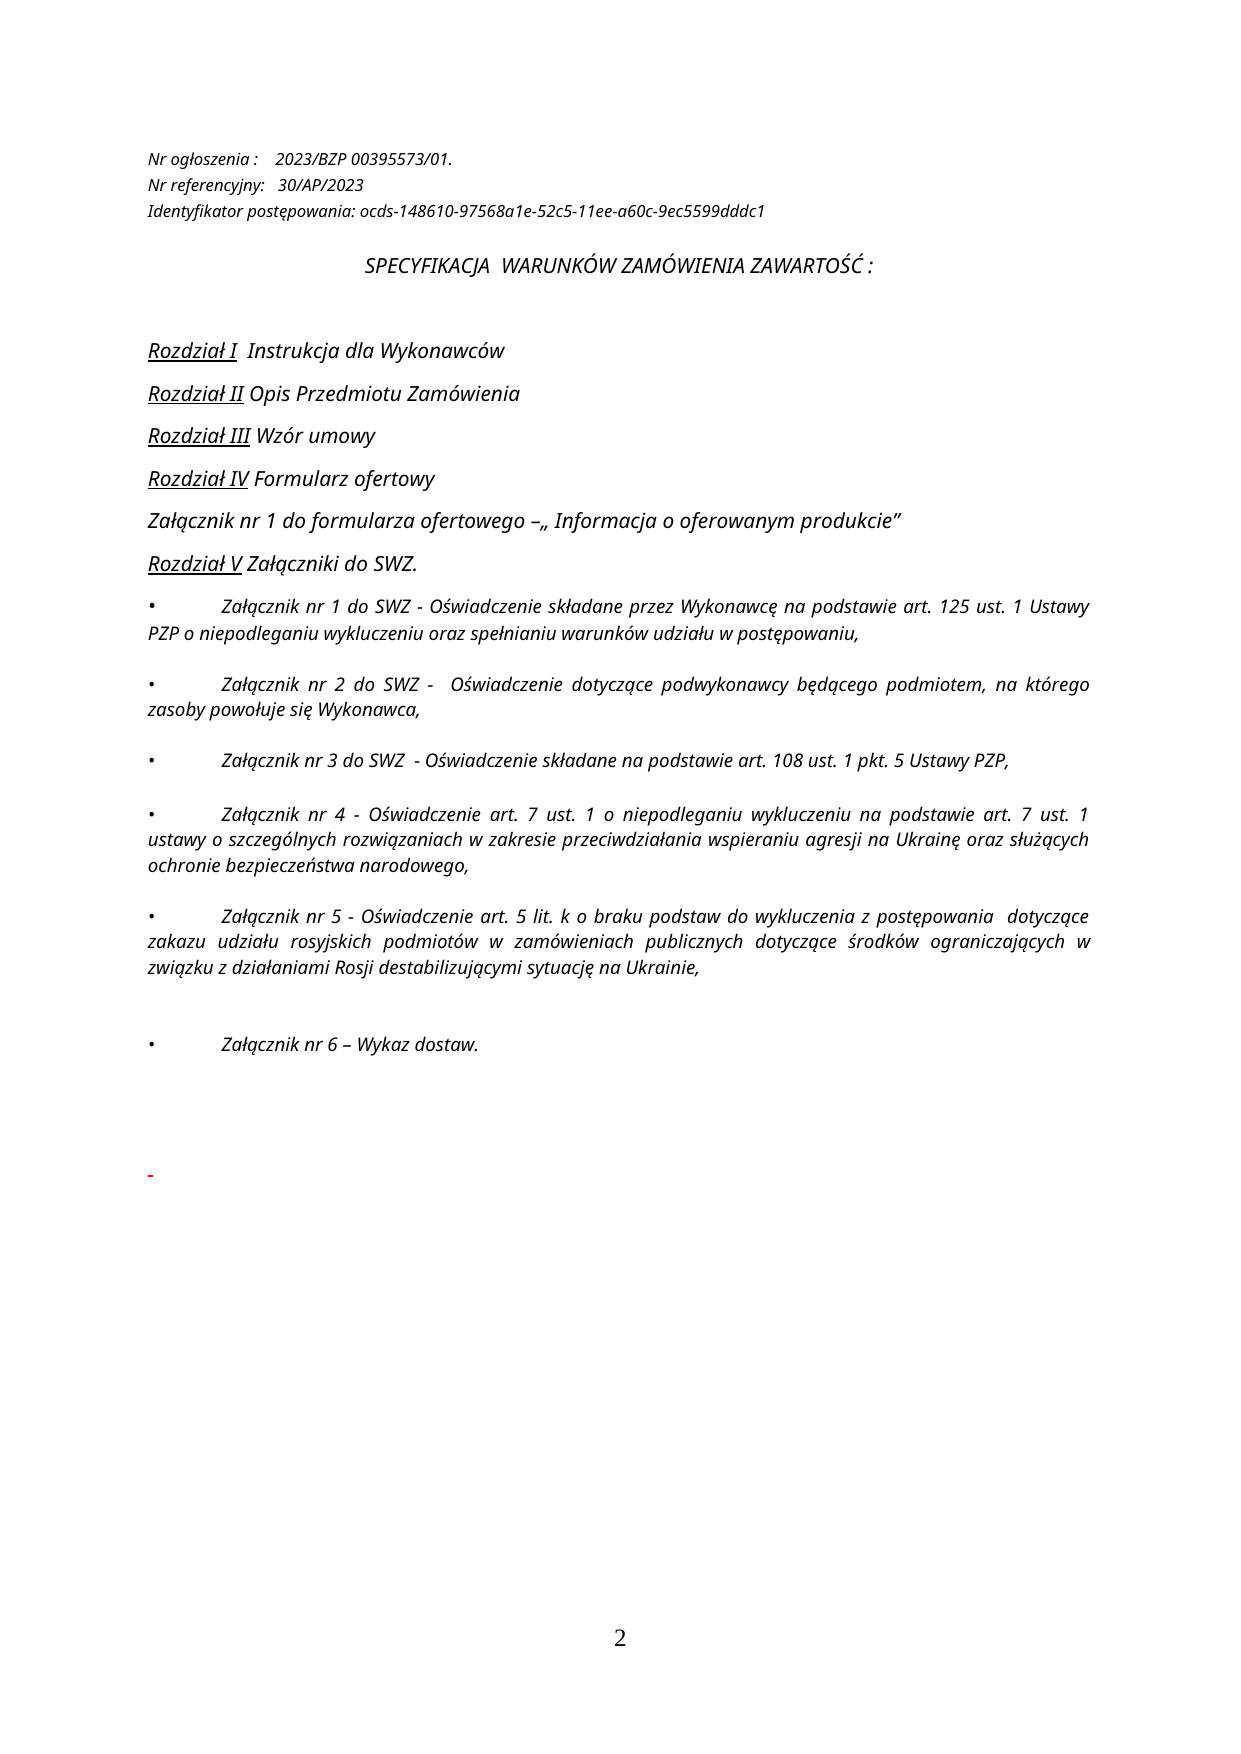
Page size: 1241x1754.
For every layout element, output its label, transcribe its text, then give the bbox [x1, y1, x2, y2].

text Rozdział V Załączniki do SWZ. [148, 549, 1093, 577]
text SPECYFIKACJA WARUNKÓW ZAMÓWIENIA ZAWARTOŚĆ : [148, 251, 1093, 279]
text Identyfikator postępowania: ocds-148610-97568a1e-52c5-11ee-a60c-9ec5599dddc1 [148, 200, 1087, 222]
text Rozdział IV Formularz ofertowy [148, 464, 1093, 492]
text Załącznik nr 1 do formularza ofertowego –„ Informacja o oferowanym produkcie” [148, 506, 1093, 535]
text • Załącznik nr 5 - Oświadczenie art. 5 lit. k o braku podstaw do wykluczenia z postępowania dotyczące zakazu udziału rosyjskich podmiotów w zamówieniach publicznych dotyczące środków ograniczających w związku z działaniami Rosji destabilizującymi sytuację na Ukrainie, [148, 903, 1093, 980]
text Rozdział III Wzór umowy [148, 421, 1093, 450]
text Rozdział I Instrukcja dla Wykonawców [148, 336, 1093, 364]
text • Załącznik nr 4 - Oświadczenie art. 7 ust. 1 o niepodleganiu wykluczeniu na podstawie art. 7 ust. 1 ustawy o szczególnych rozwiązaniach w zakresie przeciwdziałania wspieraniu agresji na Ukrainę oraz służących ochronie bezpieczeństwa narodowego, [148, 801, 1093, 878]
text Nr ogłoszenia : 2023/BZP 00395573/01. [148, 148, 1093, 170]
text • Załącznik nr 6 – Wykaz dostaw. [148, 1031, 1093, 1056]
text Rozdział II Opis Przedmiotu Zamówienia [148, 379, 1093, 407]
text • Załącznik nr 3 do SWZ - Oświadczenie składane na podstawie art. 108 ust. 1 pkt. 5 Ustawy PZP, [148, 748, 1093, 773]
text • Załącznik nr 2 do SWZ - Oświadczenie dotyczące podwykonawcy będącego podmiotem, na którego zasoby powołuje się Wykonawca, [148, 671, 1093, 722]
text • Załącznik nr 1 do SWZ - Oświadczenie składane przez Wykonawcę na podstawie art. 125 ust. 1 Ustawy PZP o niepodleganiu wykluczeniu oraz spełnianiu warunków udziału w postępowaniu, [148, 592, 1093, 646]
text Nr referencyjny: 30/AP/2023 [148, 174, 1093, 196]
